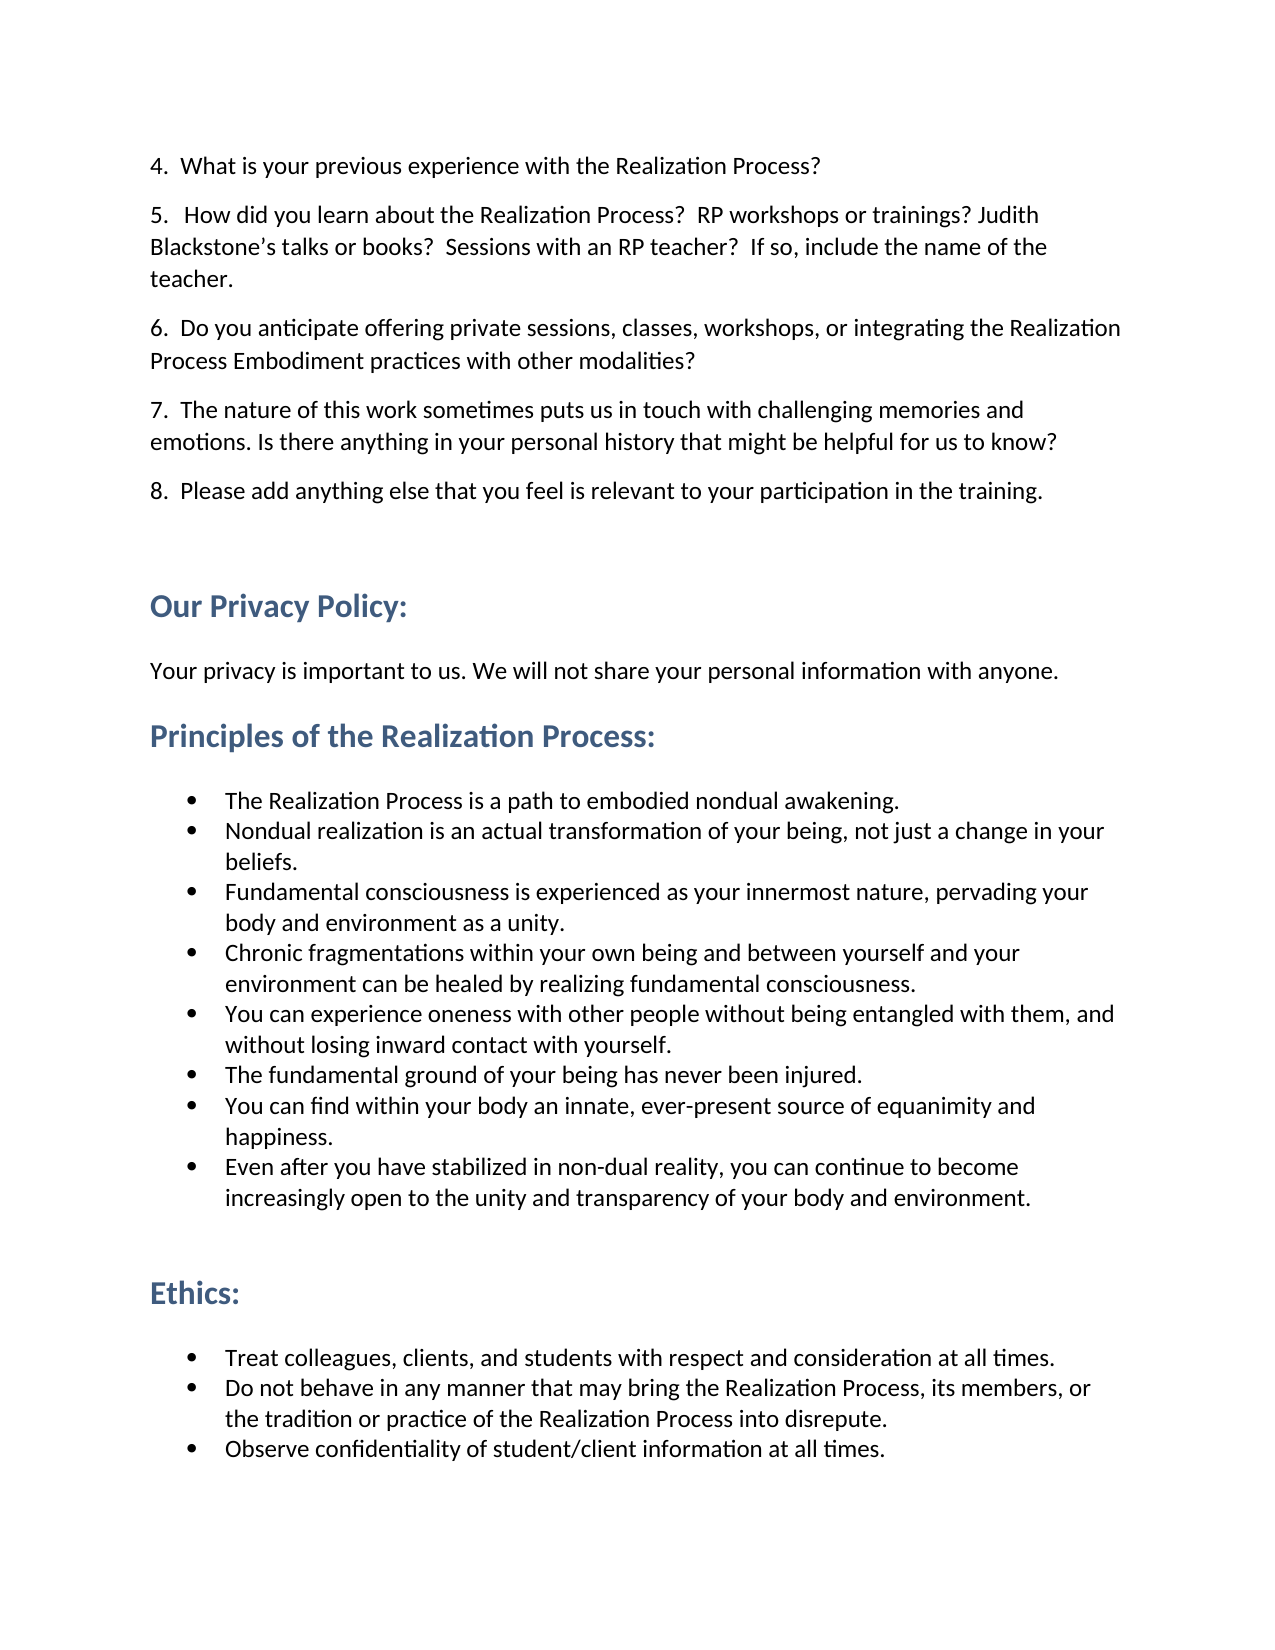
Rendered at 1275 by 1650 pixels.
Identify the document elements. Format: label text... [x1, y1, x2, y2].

list Treat colleagues, clients, and students with respect and consideration at all times. [187, 1342, 1125, 1372]
text 6. Do you anticipate offering private sessions, classes, workshops, or integrating the Realization Process Embodiment practices with other modalities? [150, 312, 1125, 375]
list Chronic fragmentations within your own being and between yourself and your environment can be healed by realizing fundamental consciousness. [187, 937, 1125, 998]
text 5. How did you learn about the Realization Process? RP workshops or trainings? Judith Blackstone’s talks or books? Sessions with an RP teacher? If so, include the name of the teacher. [150, 199, 1125, 294]
text 4. What is your previous experience with the Realization Process? [150, 150, 1125, 181]
text Your privacy is important to us. We will not share your personal information with anyone. [150, 655, 1125, 686]
list Fundamental consciousness is experienced as your innermost nature, pervading your body and environment as a unity. [187, 876, 1125, 937]
text Our Privacy Policy: [150, 585, 1125, 626]
list Nondual realization is an actual transformation of your being, not just a change in your beliefs. [187, 815, 1125, 876]
text 8. Please add anything else that you feel is relevant to your participation in the training. [150, 475, 1125, 506]
list Observe confidentiality of student/client information at all times. [187, 1433, 1125, 1464]
list You can experience oneness with other people without being entangled with them, and without losing inward contact with yourself. [187, 998, 1125, 1059]
text Ethics: [150, 1272, 1125, 1313]
list The Realization Process is a path to embodied nondual awakening. [187, 785, 1125, 815]
text Principles of the Realization Process: [150, 715, 1125, 756]
list Do not behave in any manner that may bring the Realization Process, its members, or the tradition or practice of the Realization Process into disrepute. [187, 1372, 1125, 1433]
list You can find within your body an innate, ever-present source of equanimity and happiness. [187, 1090, 1125, 1151]
list The fundamental ground of your being has never been injured. [187, 1059, 1125, 1090]
list Even after you have stabilized in non-dual reality, you can continue to become increasingly open to the unity and transparency of your body and environment. [187, 1151, 1125, 1212]
text 7. The nature of this work sometimes puts us in touch with challenging memories and emotions. Is there anything in your personal history that might be helpful for us to know? [150, 394, 1125, 457]
